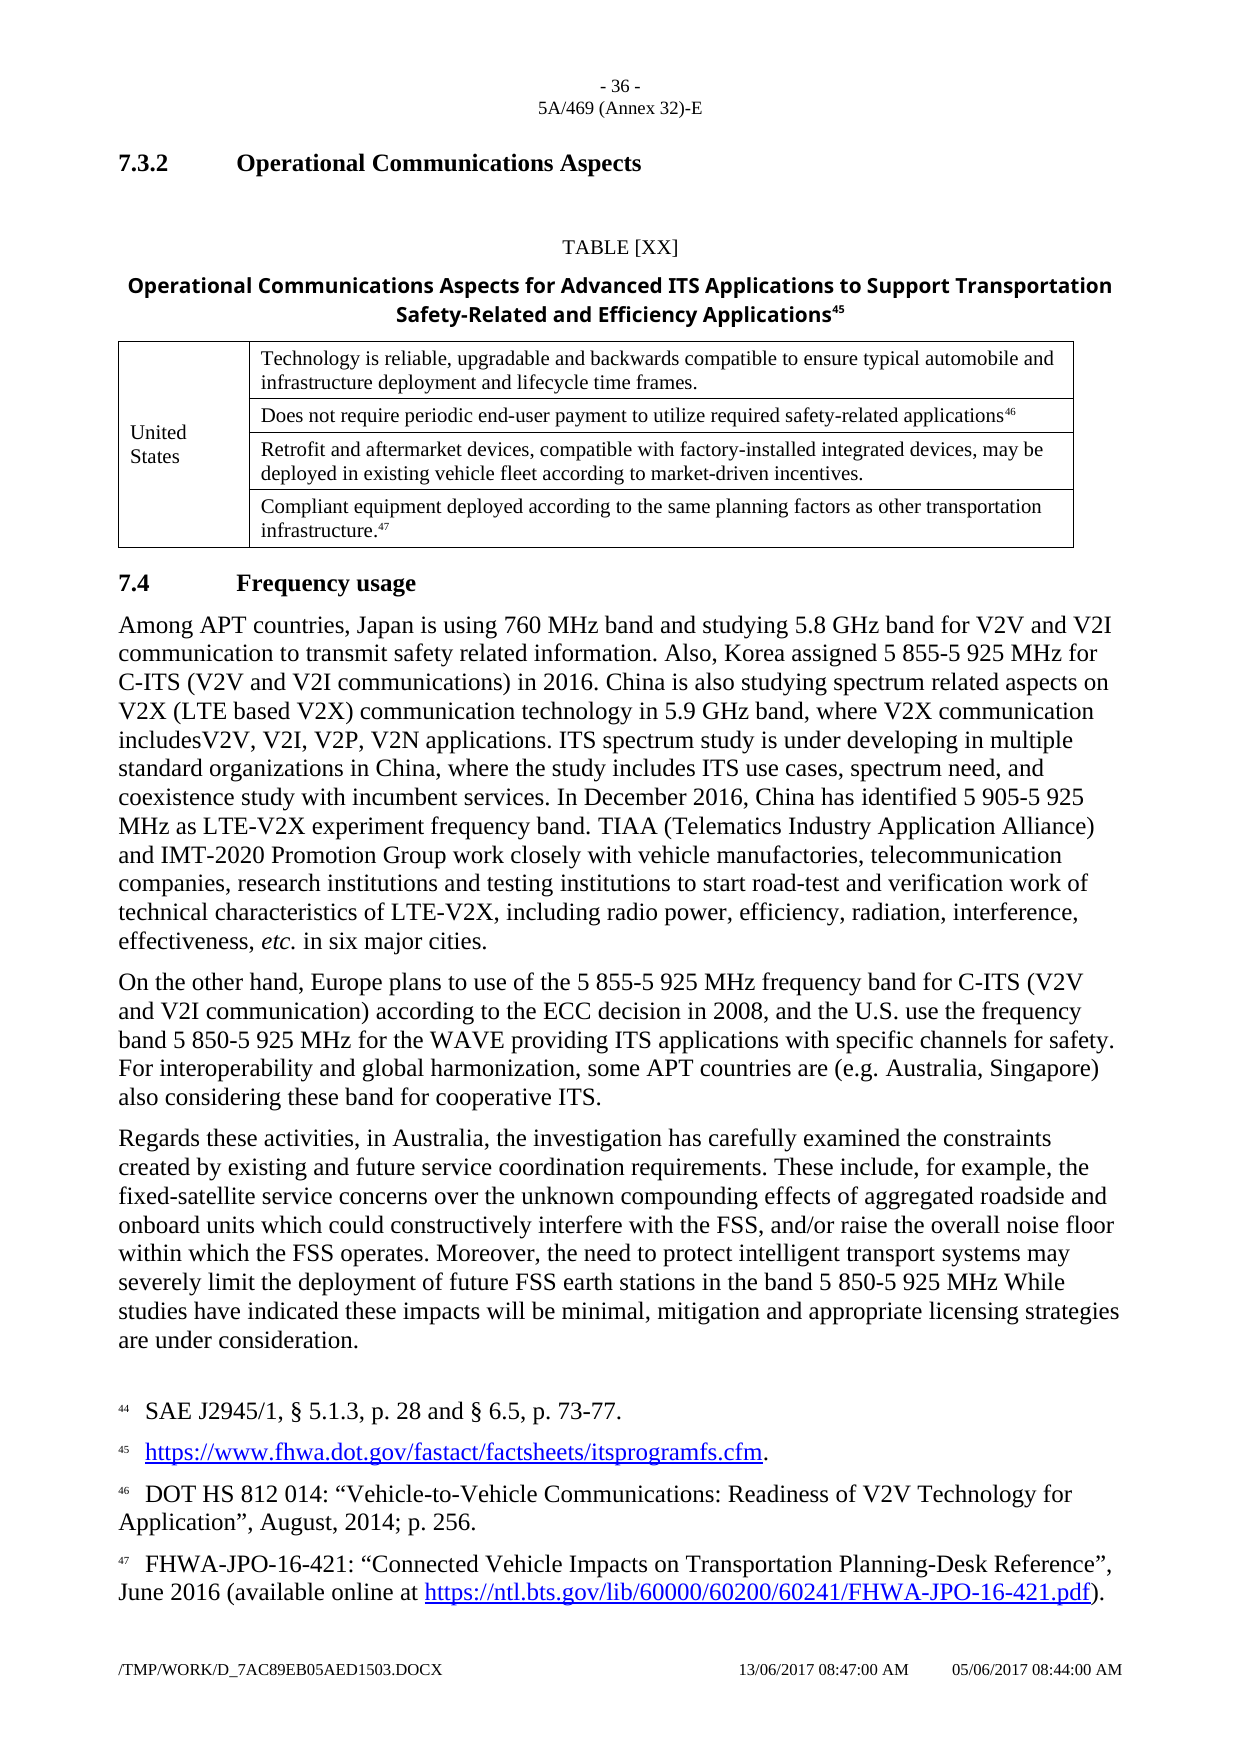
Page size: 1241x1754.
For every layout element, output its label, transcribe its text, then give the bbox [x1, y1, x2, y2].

table_cell Does not require periodic end-user payment to utilize required safety-related applications [250, 399, 1073, 432]
subtitle 7.4 Frequency usage [118, 568, 1122, 597]
title Operational Communications Aspects for Advanced ITS Applications to Support Transportation Safety-Related and Efficiency Applications [118, 271, 1122, 328]
table_header United States [119, 342, 249, 547]
text Among APT countries, Japan is using 760 MHz band and studying 5.8 GHz band for V2V and V2I communication to transmit safety related information. Also, Korea assigned 5 855-5 925 MHz for C-ITS (V2V and V2I communications) in 2016. China is also studying spectrum related aspects on V2X (LTE based V2X) communication technology in 5.9 GHz band, where V2X communication includesV2V, V2I, V2P, V2N applications. ITS spectrum study is under developing in multiple standard organizations in China, where the study includes ITS use cases, spectrum need, and coexistence study with incumbent services. In December 2016, China has identified 5 905-5 925 MHz as LTE-V2X experiment frequency band. TIAA (Telematics Industry Application Alliance) and IMT-2020 Promotion Group work closely with vehicle manufactories, telecommunication companies, research institutions and testing institutions to start road-test and verification work of technical characteristics of LTE-V2X, including radio power, efficiency, radiation, interference, effectiveness, etc. in six major cities. [118, 610, 1122, 955]
text On the other hand, Europe plans to use of the 5 855-5 925 MHz frequency band for C-ITS (V2V and V2I communication) according to the ECC decision in 2008, and the U.S. use the frequency band 5 850-5 925 MHz for the WAVE providing ITS applications with specific channels for safety. For interoperability and global harmonization, some APT countries are (e.g. Australia, Singapore) also considering these band for cooperative ITS. [118, 967, 1122, 1111]
table_cell Retrofit and aftermarket devices, compatible with factory-installed integrated devices, may be deployed in existing vehicle fleet according to market-driven incentives. [250, 433, 1073, 489]
table_cell Compliant equipment deployed according to the same planning factors as other transportation infrastructure. [250, 490, 1073, 547]
text Table [xx] [118, 235, 1122, 259]
text Regards these activities, in Australia, the investigation has carefully examined the constraints created by existing and future service coordination requirements. These include, for example, the fixed-satellite service concerns over the unknown compounding effects of aggregated roadside and onboard units which could constructively interfere with the FSS, and/or raise the overall noise floor within which the FSS operates. Moreover, the need to protect intelligent transport systems may severely limit the deployment of future FSS earth stations in the band 5 850-5 925 MHz While studies have indicated these impacts will be minimal, mitigation and appropriate licensing strategies are under consideration. [118, 1123, 1122, 1353]
table_header Technology is reliable, upgradable and backwards compatible to ensure typical automobile and infrastructure deployment and lifecycle time frames. [250, 342, 1073, 398]
subtitle 7.3.2 Operational Communications Aspects [118, 148, 1122, 176]
